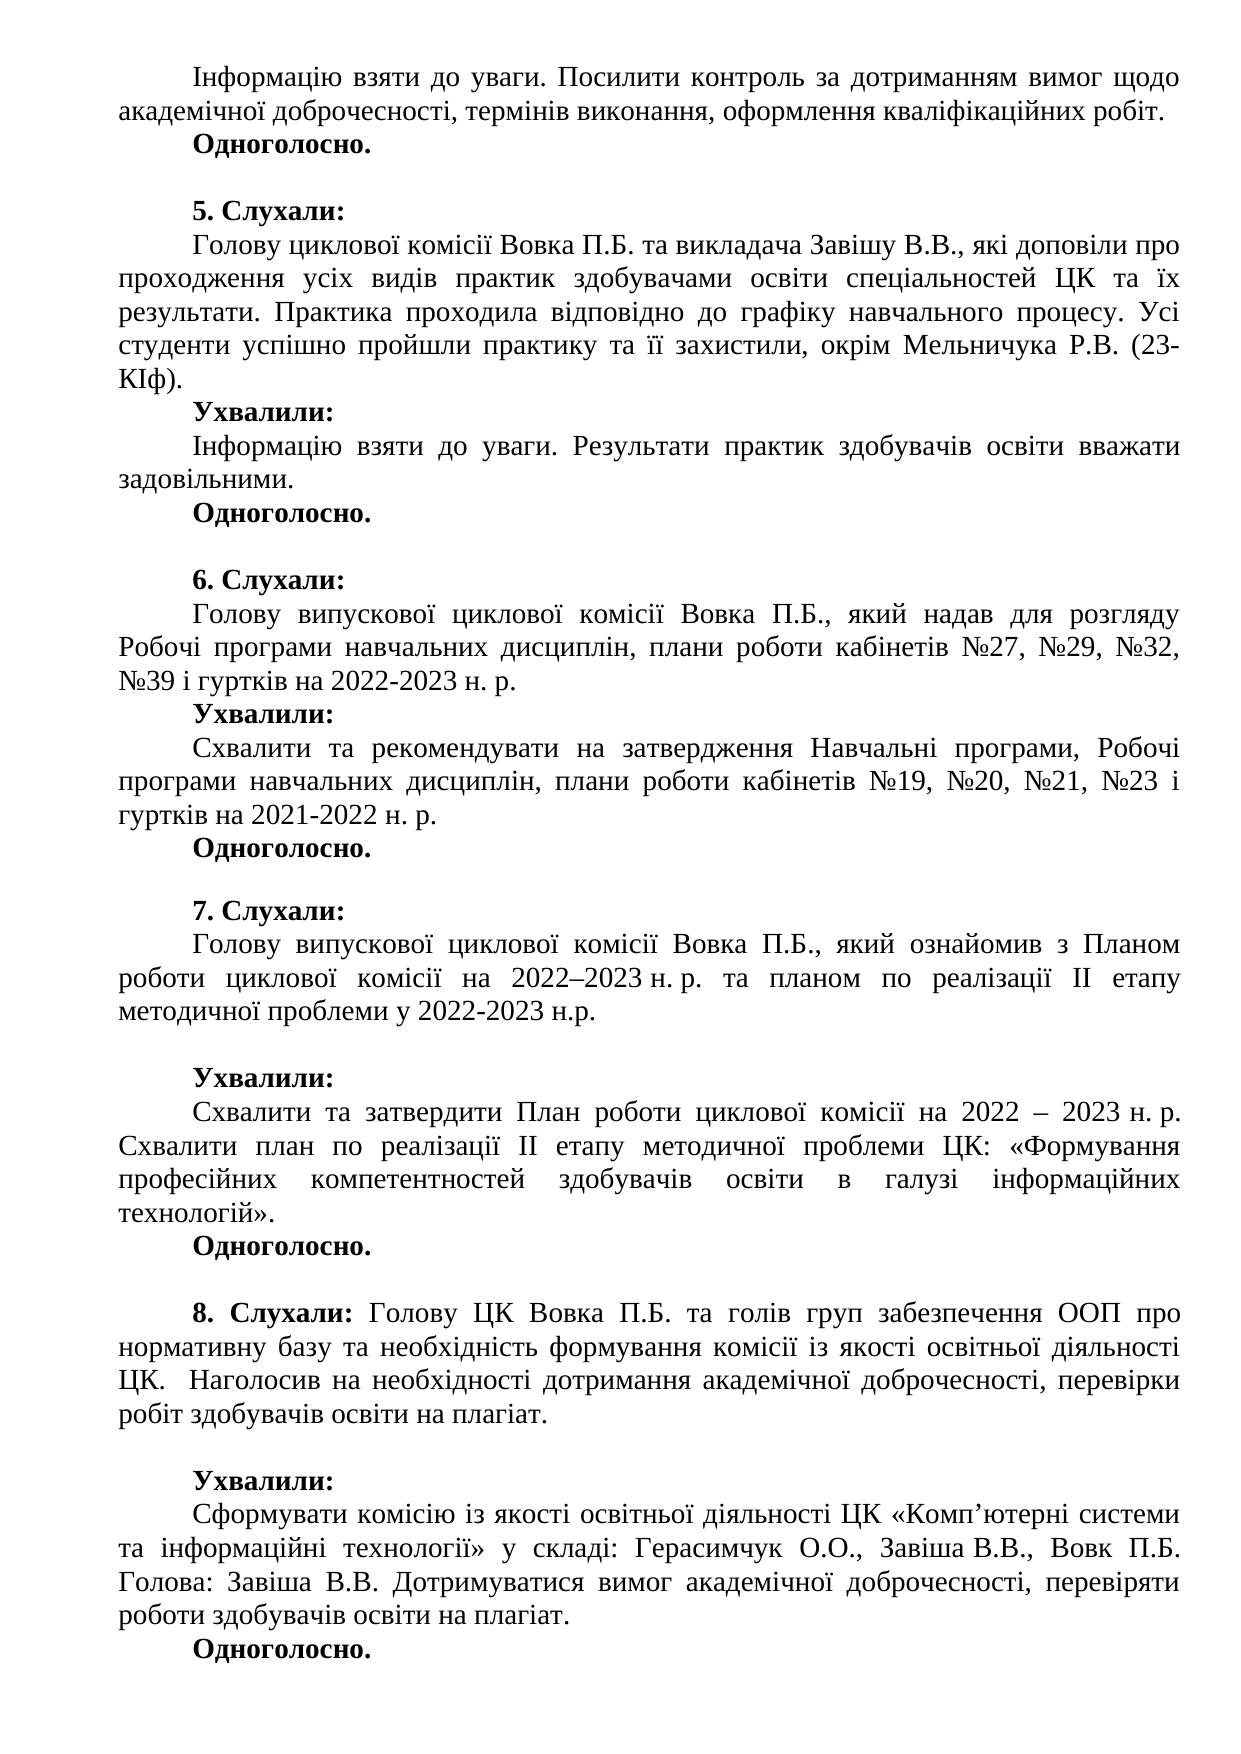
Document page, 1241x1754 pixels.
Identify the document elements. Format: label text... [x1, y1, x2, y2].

text Голову випускової циклової комісії Вовка П.Б., який надав для розгляду Робочі програми навчальних дисциплін, плани роботи кабінетів №27, №29, №32, №39 і гуртків на 2022-2023 н. р. [118, 596, 1181, 696]
text Ухвалили: [118, 696, 1181, 730]
text Одноголосно. [118, 831, 1181, 864]
text Інформацію взяти до уваги. Результати практик здобувачів освіти вважати задовільними. [118, 428, 1181, 495]
text Одноголосно. [118, 1631, 1181, 1664]
text Ухвалили: [118, 1061, 1181, 1094]
text Схвалити та рекомендувати на затвердження Навчальні програми, Робочі програми навчальних дисциплін, плани роботи кабінетів №19, №20, №21, №23 і гуртків на 2021-2022 н. р. [118, 730, 1181, 831]
text Ухвалили: [118, 394, 1181, 428]
text 8. Слухали: Голову ЦК Вовка П.Б. та голів груп забезпечення ООП про нормативну базу та необхідність формування комісії із якості освітньої діяльності ЦК. Наголосив на необхідності дотримання академічної доброчесності, перевірки робіт здобувачів освіти на плагіат. [118, 1295, 1181, 1429]
text Інформацію взяти до уваги. Посилити контроль за дотриманням вимог щодо академічної доброчесності, термінів виконання, оформлення кваліфікаційних робіт. [118, 59, 1181, 126]
text 5. Слухали: [118, 193, 1181, 227]
text Сформувати комісію із якості освітньої діяльності ЦК «Комп’ютерні системи та інформаційні технології» у складі: Герасимчук О.О., Завіша В.В., Вовк П.Б. Голова: Завіша В.В. Дотримуватися вимог академічної доброчесності, перевіряти роботи здобувачів освіти на плагіат. [118, 1497, 1181, 1631]
text Одноголосно. [118, 1228, 1181, 1262]
text Ухвалили: [118, 1463, 1181, 1497]
text Одноголосно. [118, 126, 1181, 160]
text Схвалити та затвердити План роботи циклової комісії на 2022 – 2023 н. р. Схвалити план по реалізації ІІ етапу методичної проблеми ЦК: «Формування професійних компетентностей здобувачів освіти в галузі інформаційних технологій». [118, 1094, 1181, 1228]
text Голову циклової комісії Вовка П.Б. та викладача Завішу В.В., які доповіли про проходження усіх видів практик здобувачами освіти спеціальностей ЦК та їх результати. Практика проходила відповідно до графіку навчального процесу. Усі студенти успішно пройшли практику та її захистили, окрім Мельничука Р.В. (23-КІф). [118, 227, 1181, 394]
text Одноголосно. [118, 495, 1181, 529]
text Голову випускової циклової комісії Вовка П.Б., який ознайомив з Планом роботи циклової комісії на 2022–2023 н. р. та планом по реалізації ІІ етапу методичної проблеми у 2022-2023 н.р. [118, 926, 1181, 1027]
text 6. Слухали: [118, 562, 1181, 596]
text 7. Слухали: [118, 893, 1181, 926]
